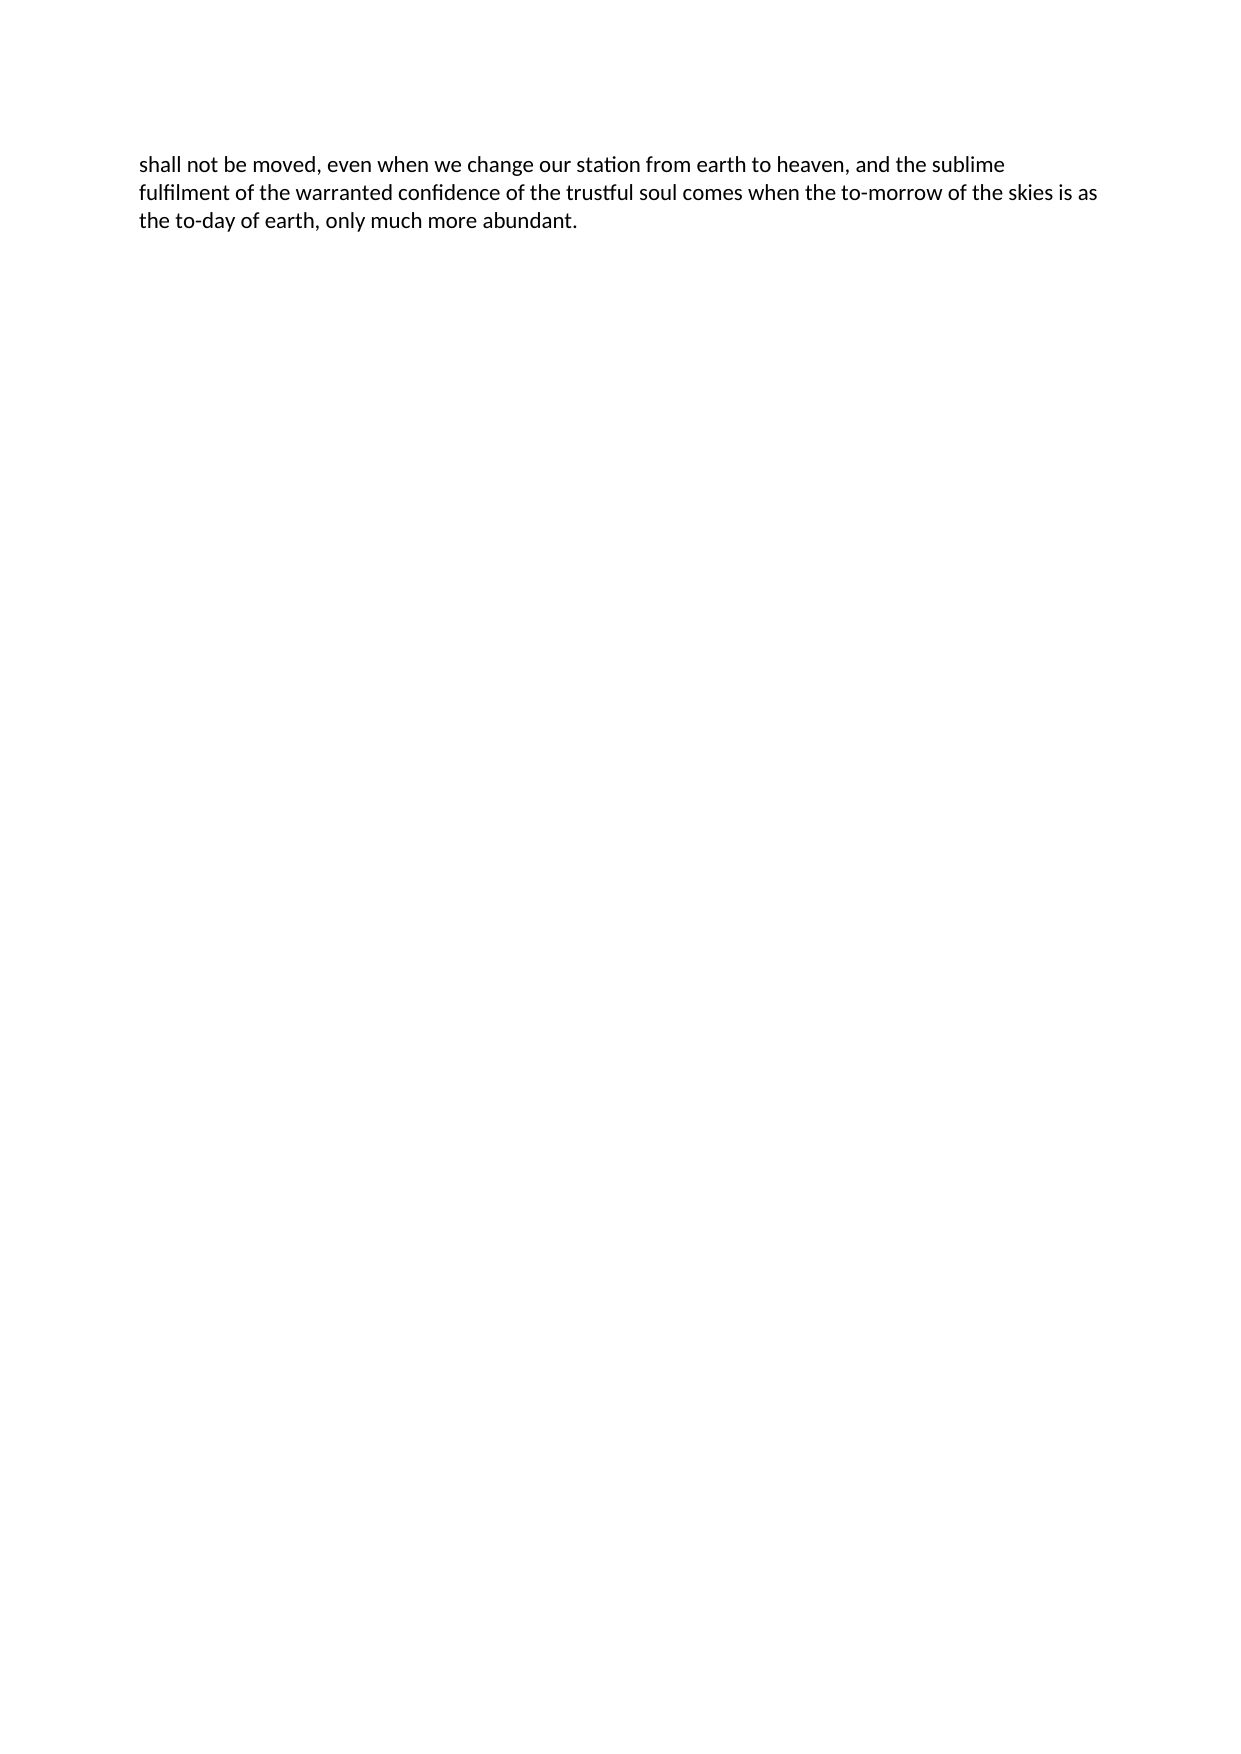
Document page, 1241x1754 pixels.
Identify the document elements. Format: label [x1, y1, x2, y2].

text [139, 150, 1101, 234]
